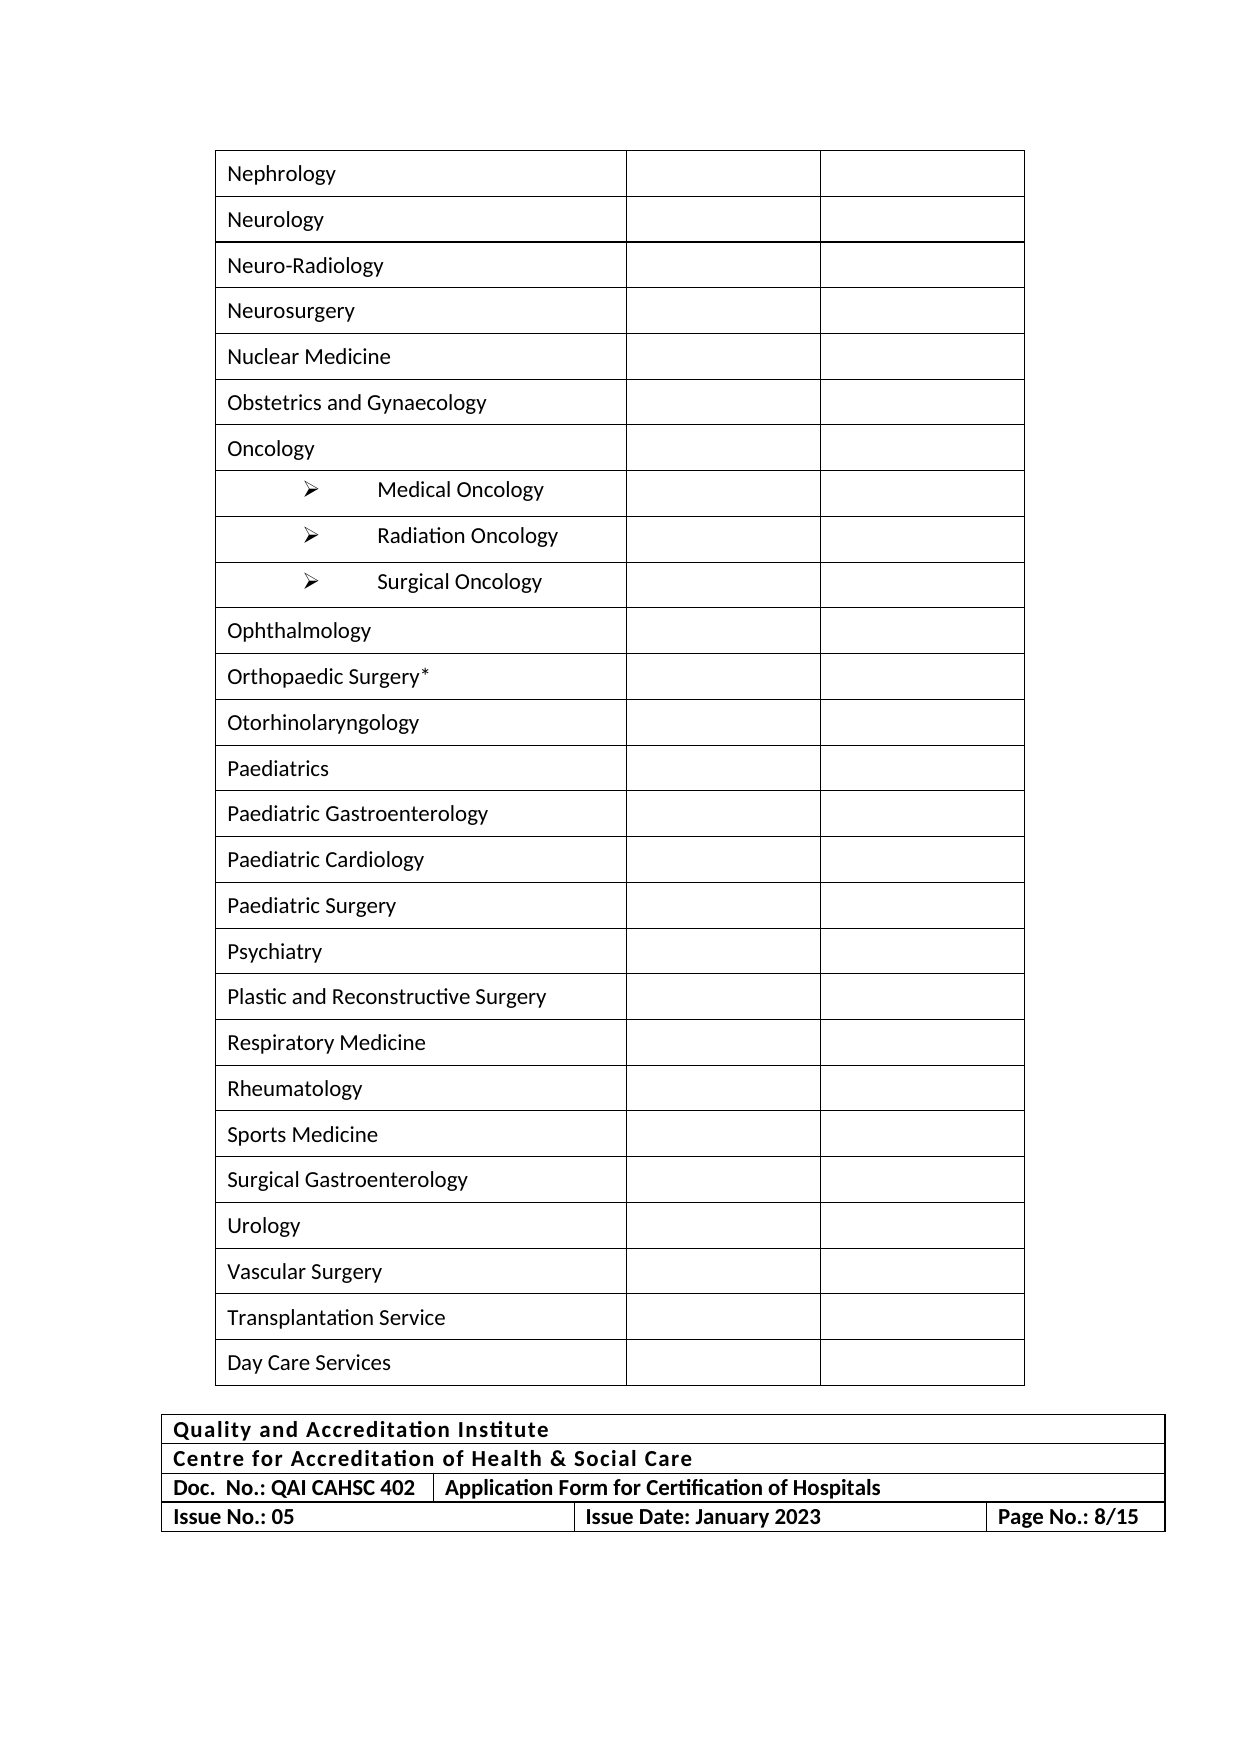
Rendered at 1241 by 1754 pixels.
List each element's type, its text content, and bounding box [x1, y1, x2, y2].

table_cell [821, 563, 1024, 607]
table_cell [627, 1157, 820, 1202]
table_cell [627, 1340, 820, 1385]
table_cell Respiratory Medicine [216, 1020, 626, 1064]
table_cell [627, 791, 820, 836]
table_cell [821, 1203, 1024, 1247]
table_cell Ophthalmology [216, 608, 626, 653]
table_cell [627, 837, 820, 882]
table_cell [627, 288, 820, 333]
table_cell [627, 654, 820, 699]
table_cell [821, 883, 1024, 927]
table_cell Vascular Surgery [216, 1249, 626, 1293]
table_cell Radiation Oncology [216, 517, 626, 562]
table_cell [627, 425, 820, 470]
table_cell [821, 1294, 1024, 1339]
table_cell [821, 151, 1024, 196]
table_cell [627, 243, 820, 287]
table_cell [821, 1340, 1024, 1385]
table_cell [821, 425, 1024, 470]
table_cell [821, 746, 1024, 790]
table_cell Surgical Gastroenterology [216, 1157, 626, 1202]
table_cell [627, 1249, 820, 1293]
table_cell Psychiatry [216, 929, 626, 973]
table_cell [627, 197, 820, 241]
table_cell [627, 746, 820, 790]
table_cell Paediatrics [216, 746, 626, 790]
table_cell [821, 243, 1024, 287]
table_cell [821, 791, 1024, 836]
table_cell [627, 380, 820, 424]
table_cell Neurology [216, 197, 626, 241]
table_cell Neuro-Radiology [216, 243, 626, 287]
table_cell [627, 563, 820, 607]
table_cell [821, 608, 1024, 653]
table_cell [627, 471, 820, 516]
table_cell Paediatric Gastroenterology [216, 791, 626, 836]
table_cell Paediatric Cardiology [216, 837, 626, 882]
table_cell [821, 1249, 1024, 1293]
table_cell [627, 1111, 820, 1156]
table_cell [627, 334, 820, 379]
table_cell Transplantation Service [216, 1294, 626, 1339]
table_cell [627, 517, 820, 562]
table_cell Day Care Services [216, 1340, 626, 1385]
table_cell [627, 151, 820, 196]
table_cell Nuclear Medicine [216, 334, 626, 379]
table_cell [627, 1294, 820, 1339]
table_cell [627, 1066, 820, 1110]
table_cell [821, 334, 1024, 379]
table_cell [821, 471, 1024, 516]
table_cell [627, 1203, 820, 1247]
table_cell [821, 654, 1024, 699]
table_cell Urology [216, 1203, 626, 1247]
table_cell [627, 883, 820, 927]
table_cell Obstetrics and Gynaecology [216, 380, 626, 424]
table_cell [627, 1020, 820, 1064]
table_cell [821, 1066, 1024, 1110]
table_cell [821, 700, 1024, 744]
table_cell Surgical Oncology [216, 563, 626, 607]
table_cell [627, 700, 820, 744]
table_cell [821, 837, 1024, 882]
table_cell Oncology [216, 425, 626, 470]
table_cell [821, 1020, 1024, 1064]
table_cell [821, 517, 1024, 562]
table_cell [627, 974, 820, 1019]
table_cell [821, 974, 1024, 1019]
table_cell [821, 197, 1024, 241]
table_cell Neurosurgery [216, 288, 626, 333]
table_cell Paediatric Surgery [216, 883, 626, 927]
table_cell Plastic and Reconstructive Surgery [216, 974, 626, 1019]
table_cell Nephrology [216, 151, 626, 196]
table_cell Orthopaedic Surgery* [216, 654, 626, 699]
table_cell [821, 380, 1024, 424]
table_cell [821, 288, 1024, 333]
table_cell [821, 1157, 1024, 1202]
table_cell [627, 929, 820, 973]
table_cell Medical Oncology [216, 471, 626, 516]
table_cell [821, 929, 1024, 973]
table_cell [627, 608, 820, 653]
table_cell Sports Medicine [216, 1111, 626, 1156]
table_cell Otorhinolaryngology [216, 700, 626, 744]
table_cell Rheumatology [216, 1066, 626, 1110]
table_cell [821, 1111, 1024, 1156]
